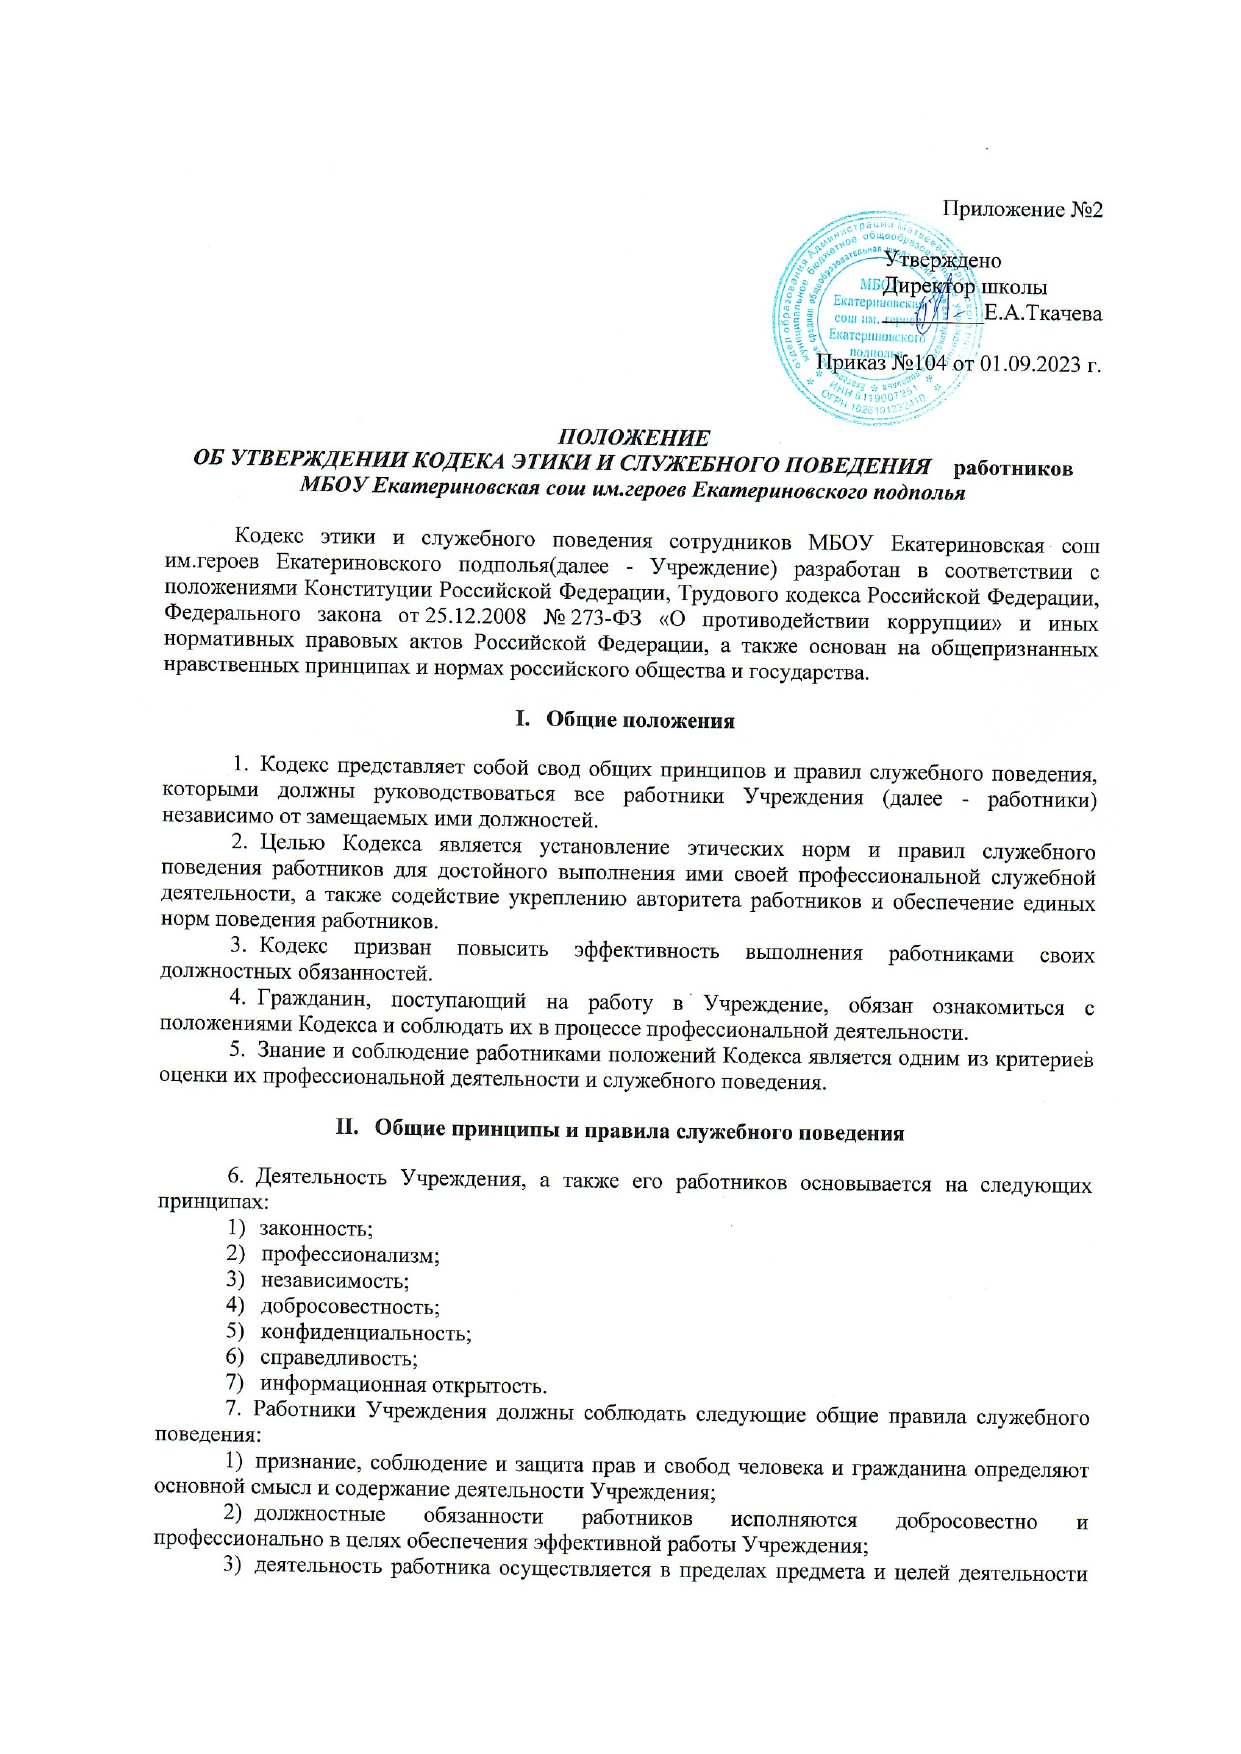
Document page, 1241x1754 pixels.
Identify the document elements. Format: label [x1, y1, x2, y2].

picture [122, 103, 1119, 1627]
